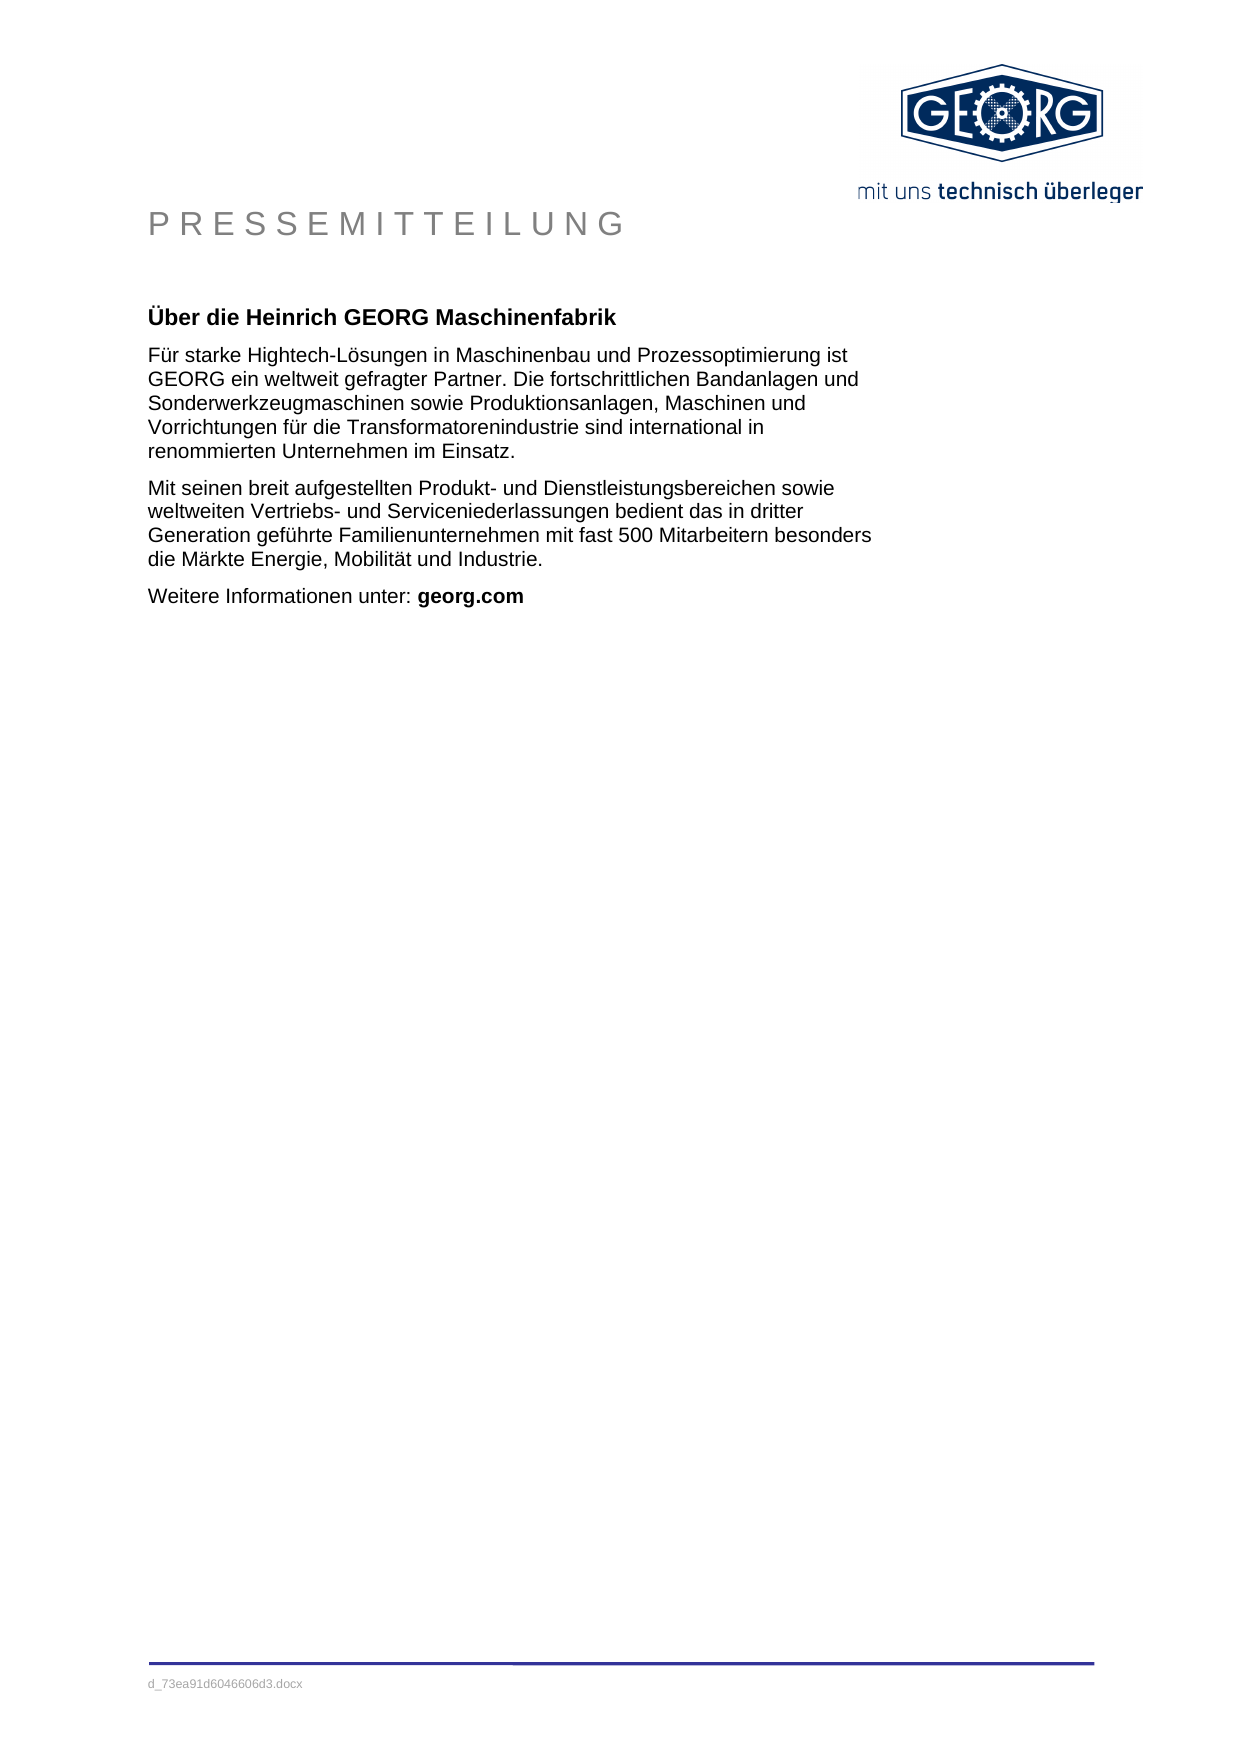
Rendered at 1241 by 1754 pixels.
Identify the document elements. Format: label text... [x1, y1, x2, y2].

text Mit seinen breit aufgestellten Produkt- und Dienstleistungsbereichen sowie weltweiten Vertriebs- und Serviceniederlassungen bedient das in dritter Generation geführte Familienunternehmen mit fast 500 Mitarbeitern besonders die Märkte Energie, Mobilität und Industrie. [148, 475, 886, 571]
text Weitere Informationen unter: georg.com [148, 584, 893, 608]
picture [858, 64, 1143, 203]
text Über die Heinrich GEORG Maschinenfabrik [148, 304, 886, 331]
text Für starke Hightech-Lösungen in Maschinenbau und Prozessoptimierung ist GEORG ein weltweit gefragter Partner. Die fortschrittlichen Bandanlagen und Sonderwerkzeugmaschinen sowie Produktionsanlagen, Maschinen und Vorrichtungen für die Transformatorenindustrie sind international in renommierten Unternehmen im Einsatz. [148, 343, 886, 463]
